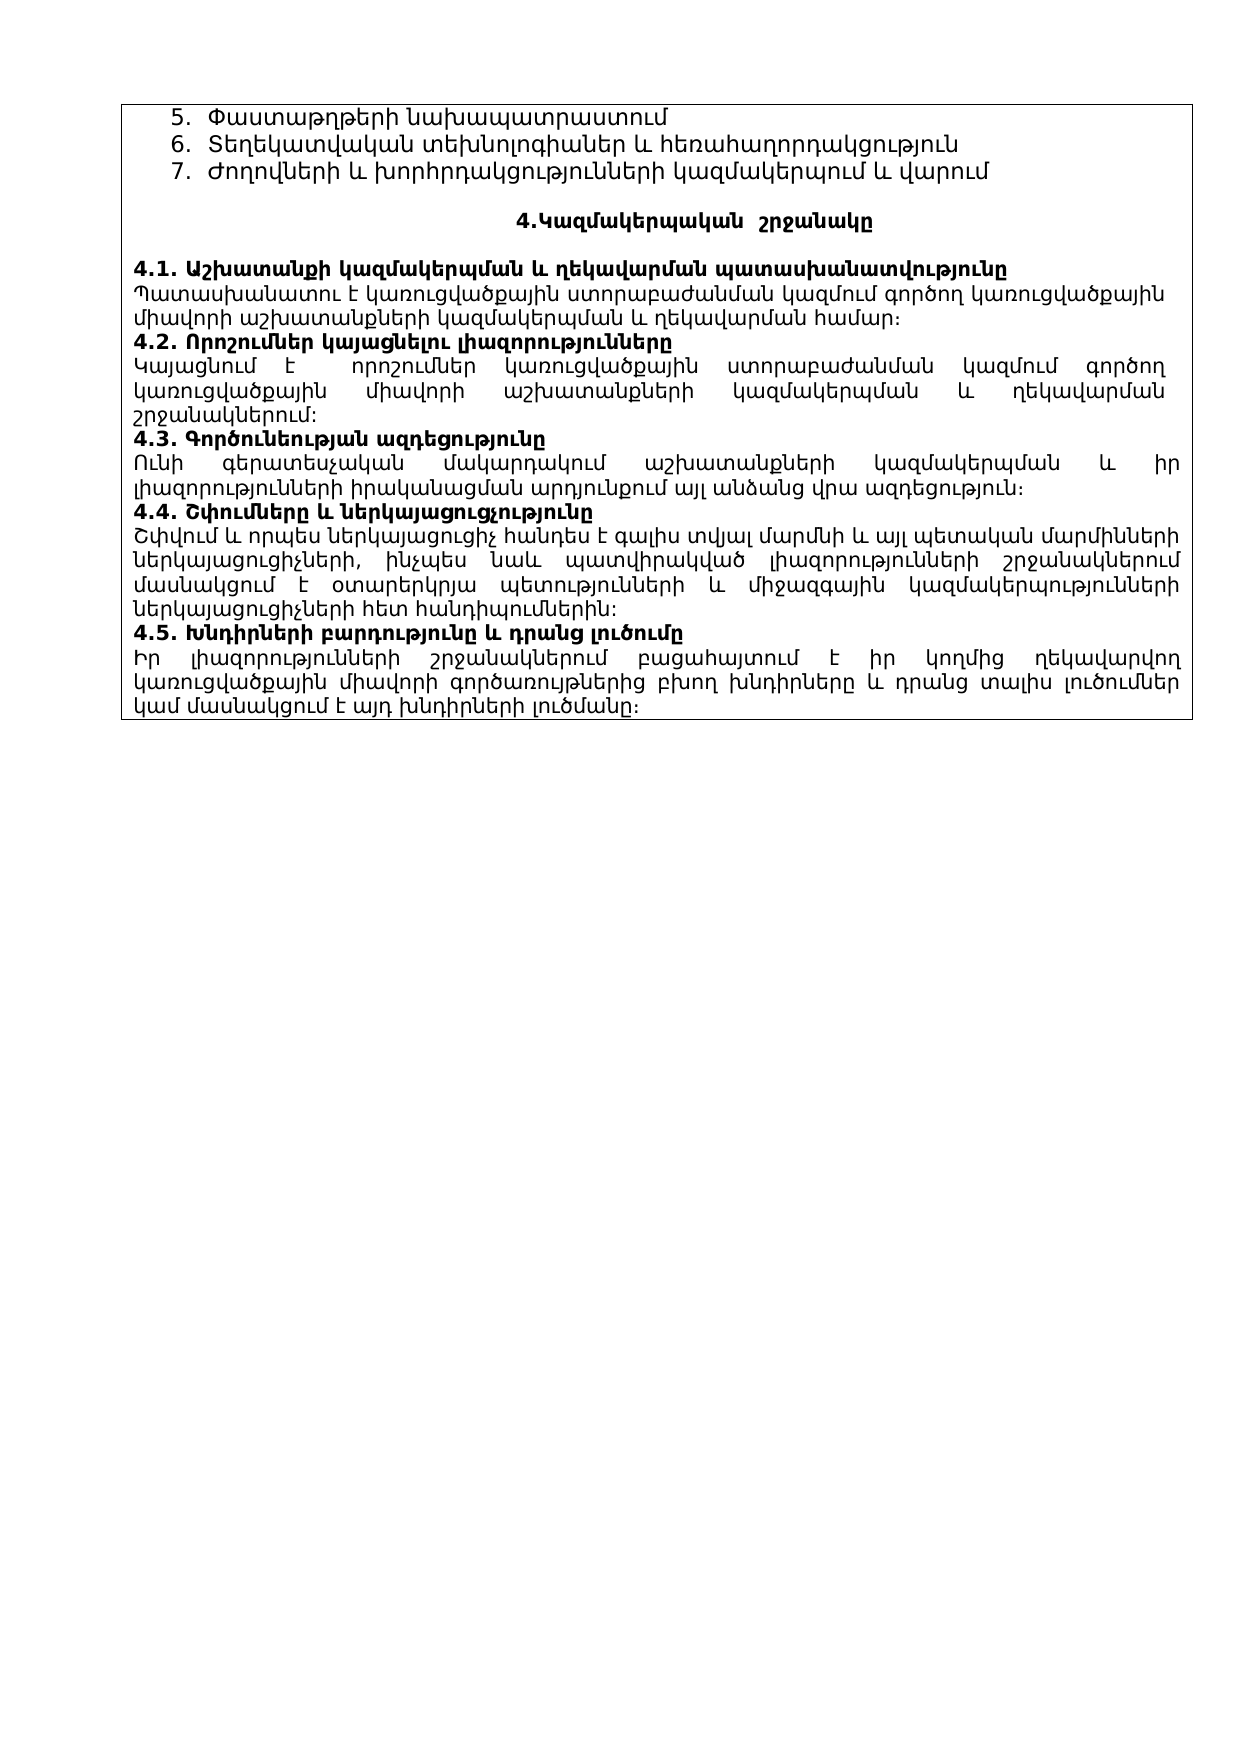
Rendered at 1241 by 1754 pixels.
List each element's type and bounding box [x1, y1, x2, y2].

table_cell [122, 105, 1192, 718]
